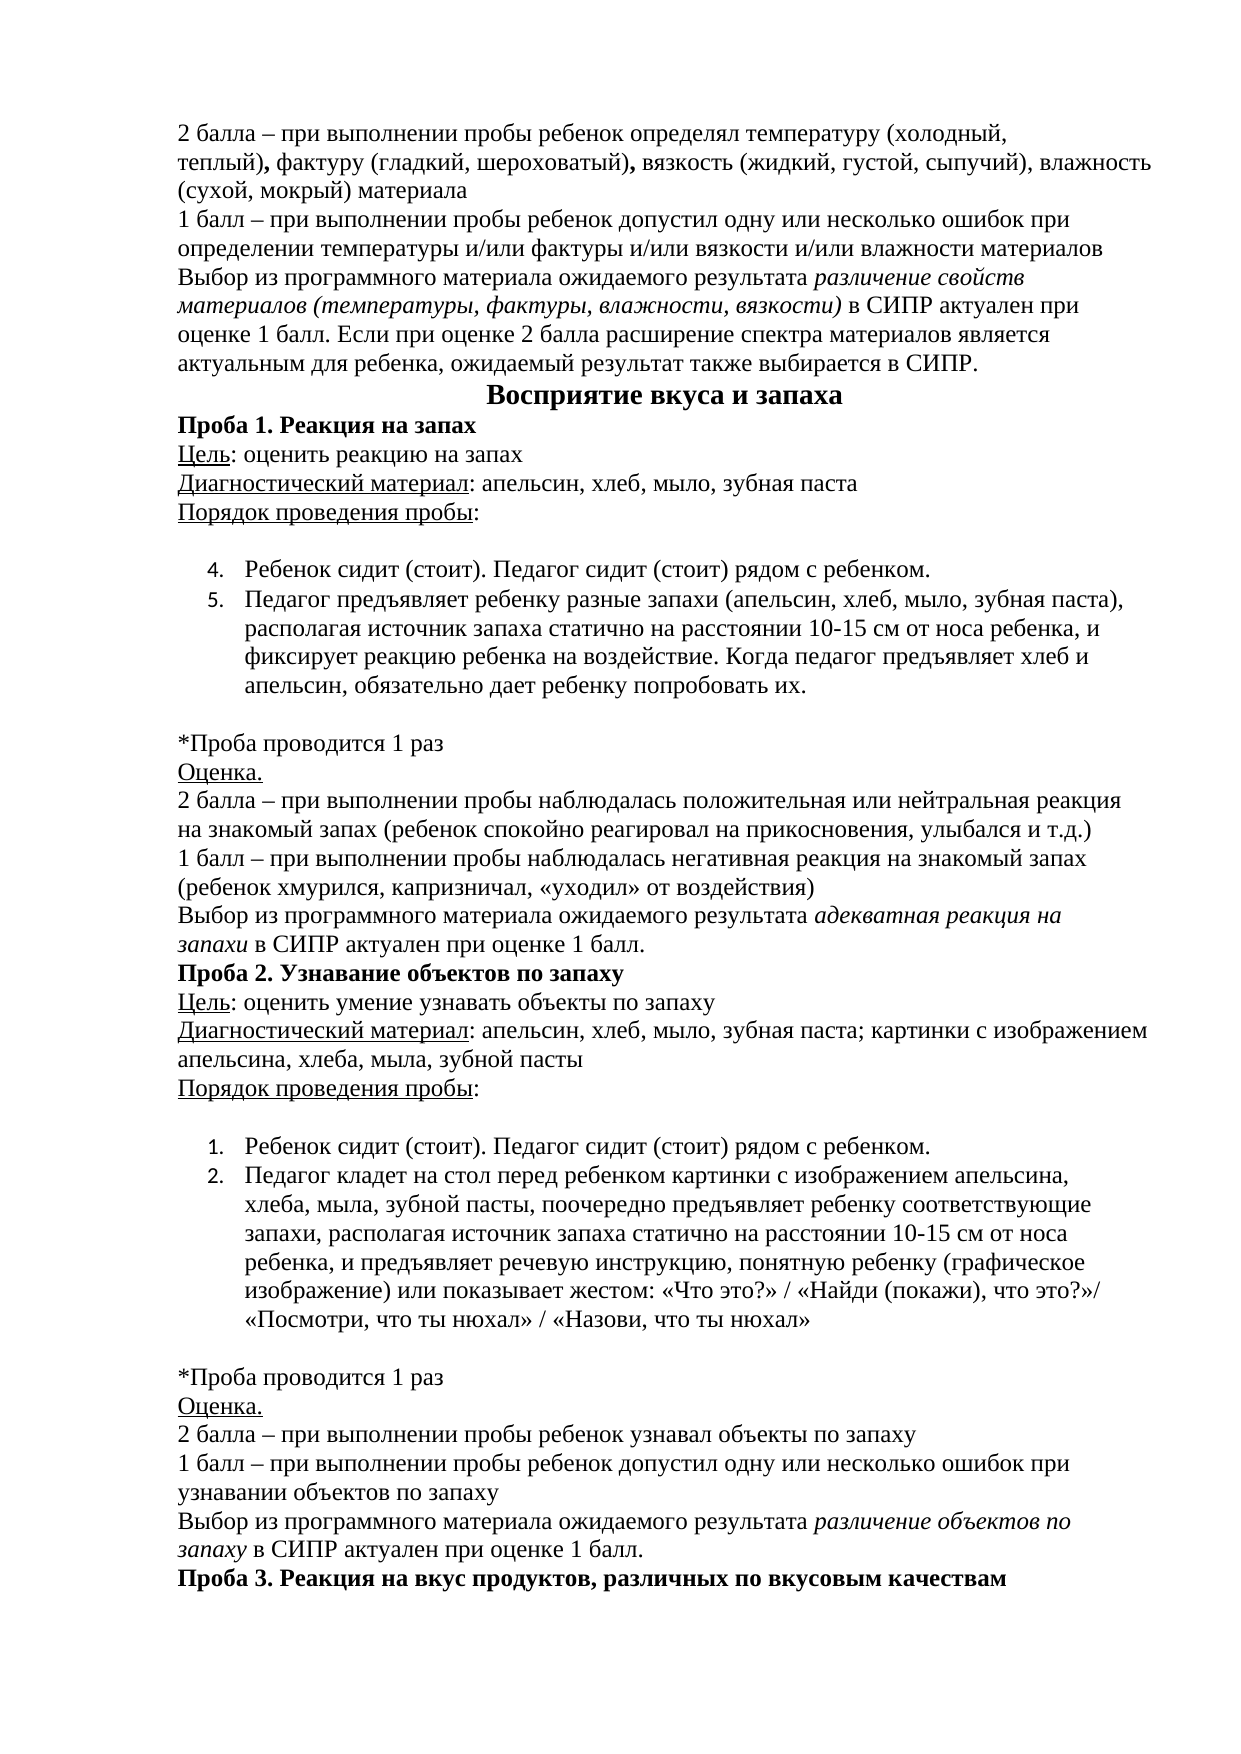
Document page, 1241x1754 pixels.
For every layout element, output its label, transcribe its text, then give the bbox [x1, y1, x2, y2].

text 2 балла – при выполнении пробы ребенок определял температуру (холодный, теплый), фактуру (гладкий, шероховатый), вязкость (жидкий, густой, сыпучий), влажность (сухой, мокрый) материала [177, 118, 1152, 204]
text Порядок проведения пробы: [177, 1073, 1152, 1102]
text 1 балл – при выполнении пробы наблюдалась негативная реакция на знакомый запах (ребенок хмурился, капризничал, «уходил» от воздействия) [177, 843, 1152, 901]
text *Проба проводится 1 раз [177, 728, 1152, 757]
text 2 балла – при выполнении пробы ребенок узнавал объекты по запаху [177, 1419, 1152, 1448]
list Ребенок сидит (стоит). Педагог сидит (стоит) рядом с ребенком. [207, 1131, 1152, 1160]
text Выбор из программного материала ожидаемого результата различение объектов по запаху в СИПР актуален при оценке 1 балл. [177, 1506, 1152, 1563]
text Диагностический материал: апельсин, хлеб, мыло, зубная паста; картинки с изображением апельсина, хлеба, мыла, зубной пасты [177, 1016, 1152, 1073]
text Проба 2. Узнавание объектов по запаху [177, 958, 1152, 987]
text Оценка. [177, 757, 1152, 786]
text Выбор из программного материала ожидаемого результата различение свойств материалов (температуры, фактуры, влажности, вязкости) в СИПР актуален при оценке 1 балл. Если при оценке 2 балла расширение спектра материалов является актуальным для ребенка, ожидаемый результат также выбирается в СИПР. [177, 262, 1152, 377]
text Порядок проведения пробы: [177, 497, 1152, 525]
text Выбор из программного материала ожидаемого результата адекватная реакция на запахи в СИПР актуален при оценке 1 балл. [177, 901, 1152, 958]
text Диагностический материал: апельсин, хлеб, мыло, зубная паста [177, 468, 1152, 497]
text *Проба проводится 1 раз [177, 1362, 1152, 1391]
text 1 балл – при выполнении пробы ребенок допустил одну или несколько ошибок при узнавании объектов по запаху [177, 1448, 1152, 1506]
list Педагог кладет на стол перед ребенком картинки с изображением апельсина, хлеба, мыла, зубной пасты, поочередно предъявляет ребенку соответствующие запахи, располагая источник запаха статично на расстоянии 10-15 см от носа ребенка, и предъявляет речевую инструкцию, понятную ребенку (графическое изображение) или показывает жестом: «Что это?» / «Найди (покажи), что это?»/ «Посмотри, что ты нюхал» / «Назови, что ты нюхал» [207, 1160, 1136, 1333]
list Ребенок сидит (стоит). Педагог сидит (стоит) рядом с ребенком. [207, 554, 1152, 584]
text 1 балл – при выполнении пробы ребенок допустил одну или несколько ошибок при определении температуры и/или фактуры и/или вязкости и/или влажности материалов [177, 204, 1152, 262]
text Цель: оценить умение узнавать объекты по запаху [177, 987, 1152, 1016]
text Цель: оценить реакцию на запах [177, 439, 1152, 468]
list Педагог предъявляет ребенку разные запахи (апельсин, хлеб, мыло, зубная паста), располагая источник запаха статично на расстоянии 10-15 см от носа ребенка, и фиксирует реакцию ребенка на воздействие. Когда педагог предъявляет хлеб и апельсин, обязательно дает ребенку попробовать их. [207, 584, 1136, 699]
text Восприятие вкуса и запаха [177, 377, 1152, 410]
text Проба 1. Реакция на запах [177, 410, 1152, 439]
text 2 балла – при выполнении пробы наблюдалась положительная или нейтральная реакция на знакомый запах (ребенок спокойно реагировал на прикосновения, улыбался и т.д.) [177, 786, 1152, 843]
text Проба 3. Реакция на вкус продуктов, различных по вкусовым качествам [177, 1563, 1136, 1592]
text Оценка. [177, 1391, 1152, 1419]
